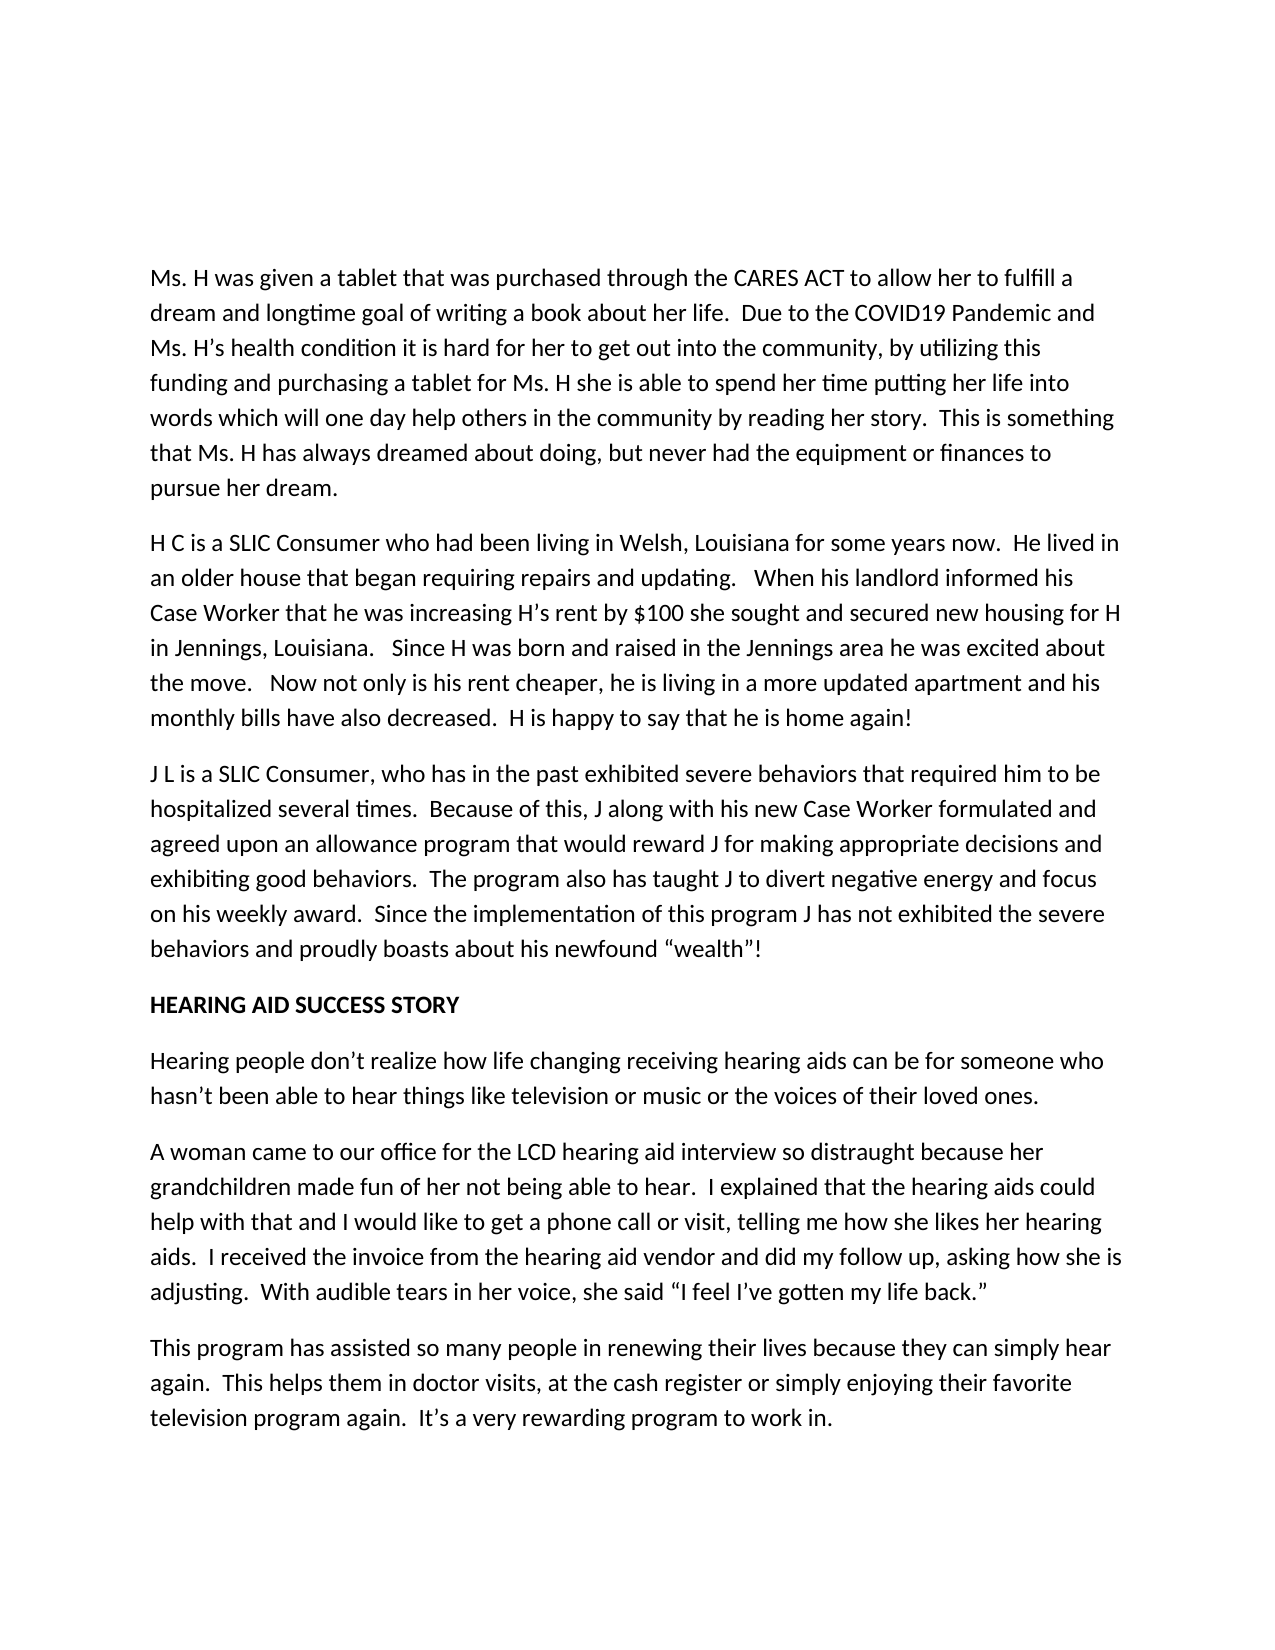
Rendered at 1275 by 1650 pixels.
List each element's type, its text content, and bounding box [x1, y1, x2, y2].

text J L is a SLIC Consumer, who has in the past exhibited severe behaviors that required him to be hospitalized several times. Because of this, J along with his new Case Worker formulated and agreed upon an allowance program that would reward J for making appropriate decisions and exhibiting good behaviors. The program also has taught J to divert negative energy and focus on his weekly award. Since the implementation of this program J has not exhibited the severe behaviors and proudly boasts about his newfound “wealth”! [150, 758, 1125, 964]
text Ms. H was given a tablet that was purchased through the CARES ACT to allow her to fulfill a dream and longtime goal of writing a book about her life. Due to the COVID19 Pandemic and Ms. H’s health condition it is hard for her to get out into the community, by utilizing this funding and purchasing a tablet for Ms. H she is able to spend her time putting her life into words which will one day help others in the community by reading her story. This is something that Ms. H has always dreamed about doing, but never had the equipment or finances to pursue her dream. [150, 262, 1125, 502]
text HEARING AID SUCCESS STORY [150, 989, 1125, 1020]
text H C is a SLIC Consumer who had been living in Welsh, Louisiana for some years now. He lived in an older house that began requiring repairs and updating. When his landlord informed his Case Worker that he was increasing H’s rent by $100 she sought and secured new housing for H in Jennings, Louisiana. Since H was born and raised in the Jennings area he was excited about the move. Now not only is his rent cheaper, he is living in a more updated apartment and his monthly bills have also decreased. H is happy to say that he is home again! [150, 527, 1125, 733]
text A woman came to our office for the LCD hearing aid interview so distraught because her grandchildren made fun of her not being able to hear. I explained that the hearing aids could help with that and I would like to get a phone call or visit, telling me how she likes her hearing aids. I received the invoice from the hearing aid vendor and did my follow up, asking how she is adjusting. With audible tears in her voice, she said “I feel I’ve gotten my life back.” [150, 1136, 1125, 1306]
text This program has assisted so many people in renewing their lives because they can simply hear again. This helps them in doctor visits, at the cash register or simply enjoying their favorite television program again. It’s a very rewarding program to work in. [150, 1332, 1125, 1432]
text Hearing people don’t realize how life changing receiving hearing aids can be for someone who hasn’t been able to hear things like television or music or the voices of their loved ones. [150, 1045, 1125, 1111]
